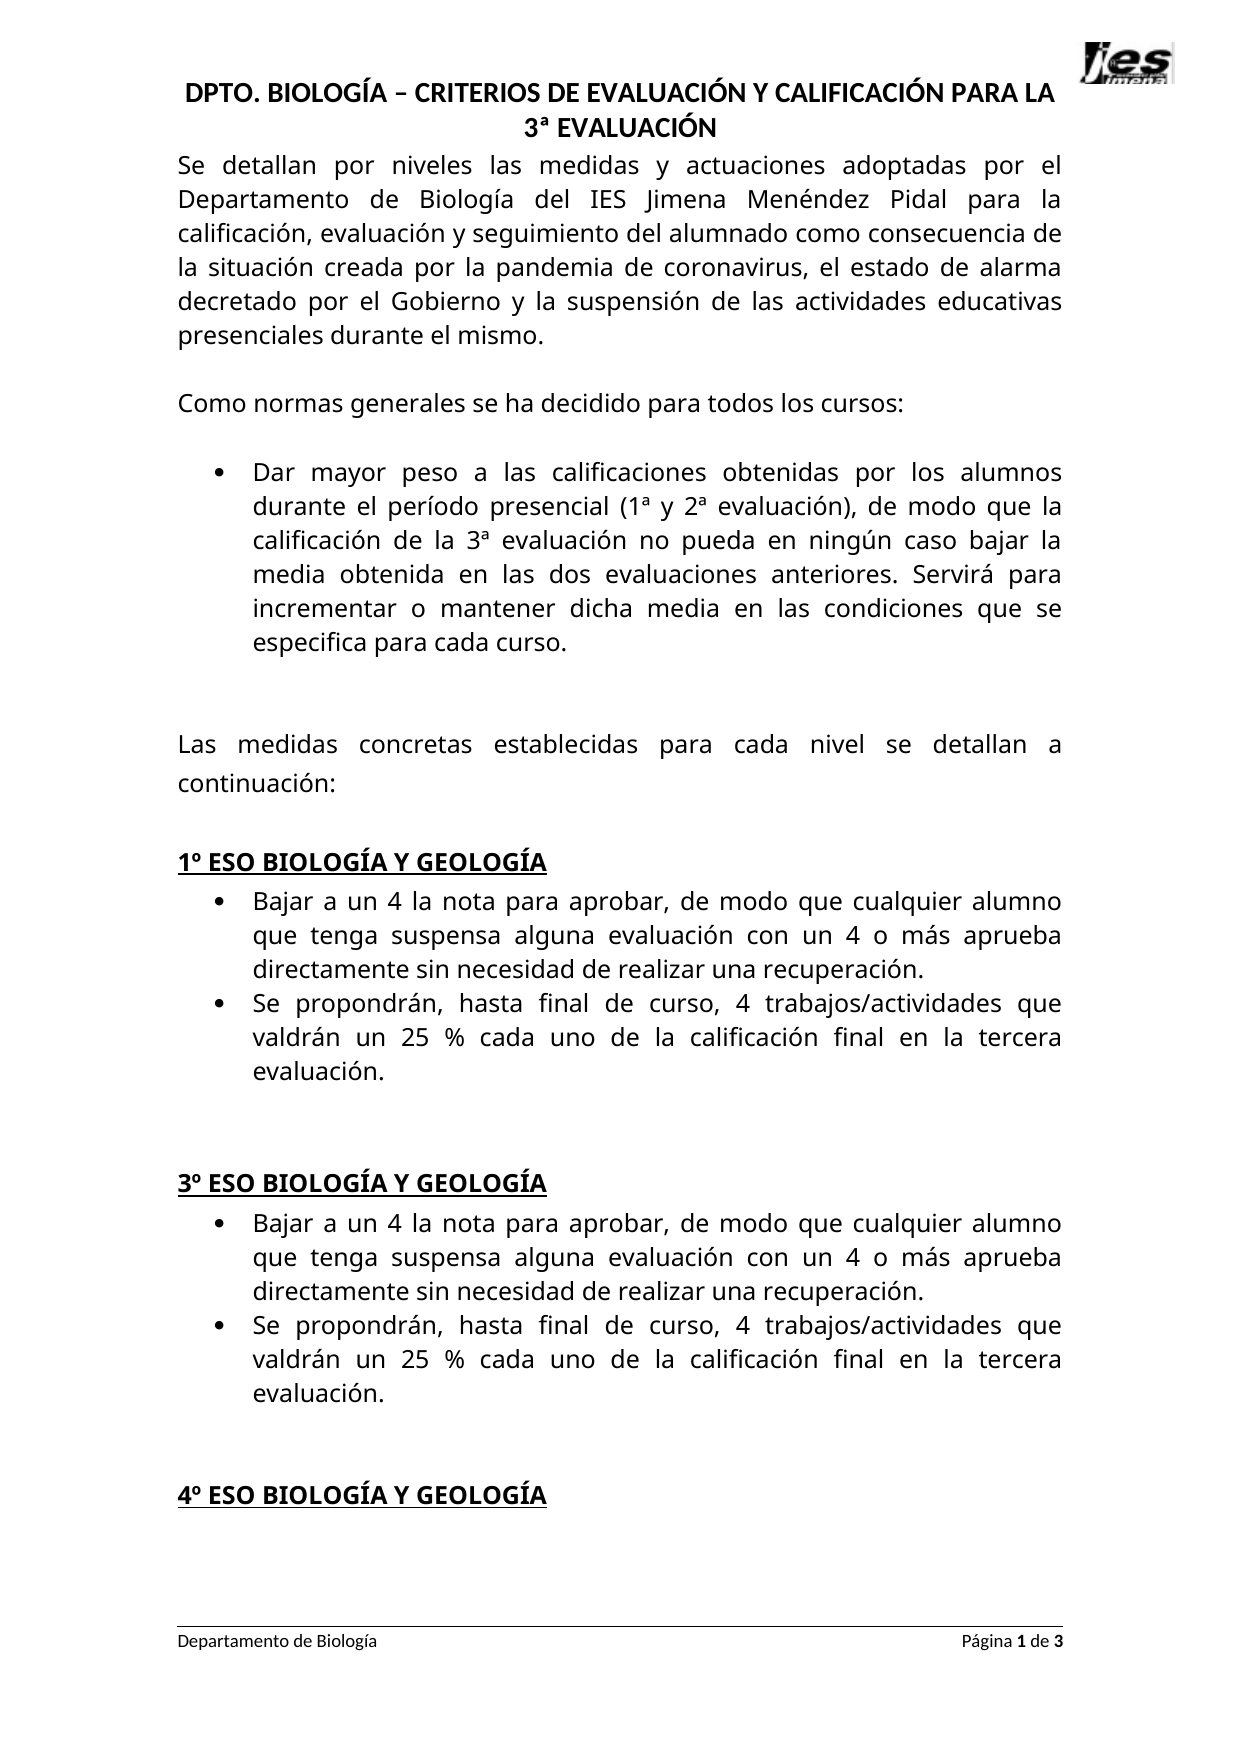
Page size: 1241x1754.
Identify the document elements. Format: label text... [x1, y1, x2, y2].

text Se detallan por niveles las medidas y actuaciones adoptadas por el Departamento de Biología del IES Jimena Menéndez Pidal para la calificación, evaluación y seguimiento del alumnado como consecuencia de la situación creada por la pandemia de coronavirus, el estado de alarma decretado por el Gobierno y la suspensión de las actividades educativas presenciales durante el mismo. [177, 148, 1063, 352]
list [215, 1307, 1063, 1409]
list Dar mayor peso a las calificaciones obtenidas por los alumnos durante el período presencial (1ª y 2ª evaluación), de modo que la calificación de la 3ª evaluación no pueda en ningún caso bajar la media obtenida en las dos evaluaciones anteriores. Servirá para incrementar o mantener dicha media en las condiciones que se especifica para cada curso. [215, 454, 1063, 658]
list 4º ESO BIOLOGÍA Y GEOLOGÍA [177, 1478, 1063, 1512]
list Se propondrán, hasta final de curso, 4 trabajos/actividades que valdrán un 25 % cada uno de la calificación final en la tercera evaluación. [215, 986, 1063, 1088]
list 3º ESO BIOLOGÍA Y GEOLOGÍA [177, 1166, 1063, 1200]
list Las medidas concretas establecidas para cada nivel se detallan a continuación: [177, 727, 1063, 800]
text Como normas generales se ha decidido para todos los cursos: [177, 386, 1063, 420]
list 1º ESO BIOLOGÍA Y GEOLOGÍA [177, 844, 1063, 878]
